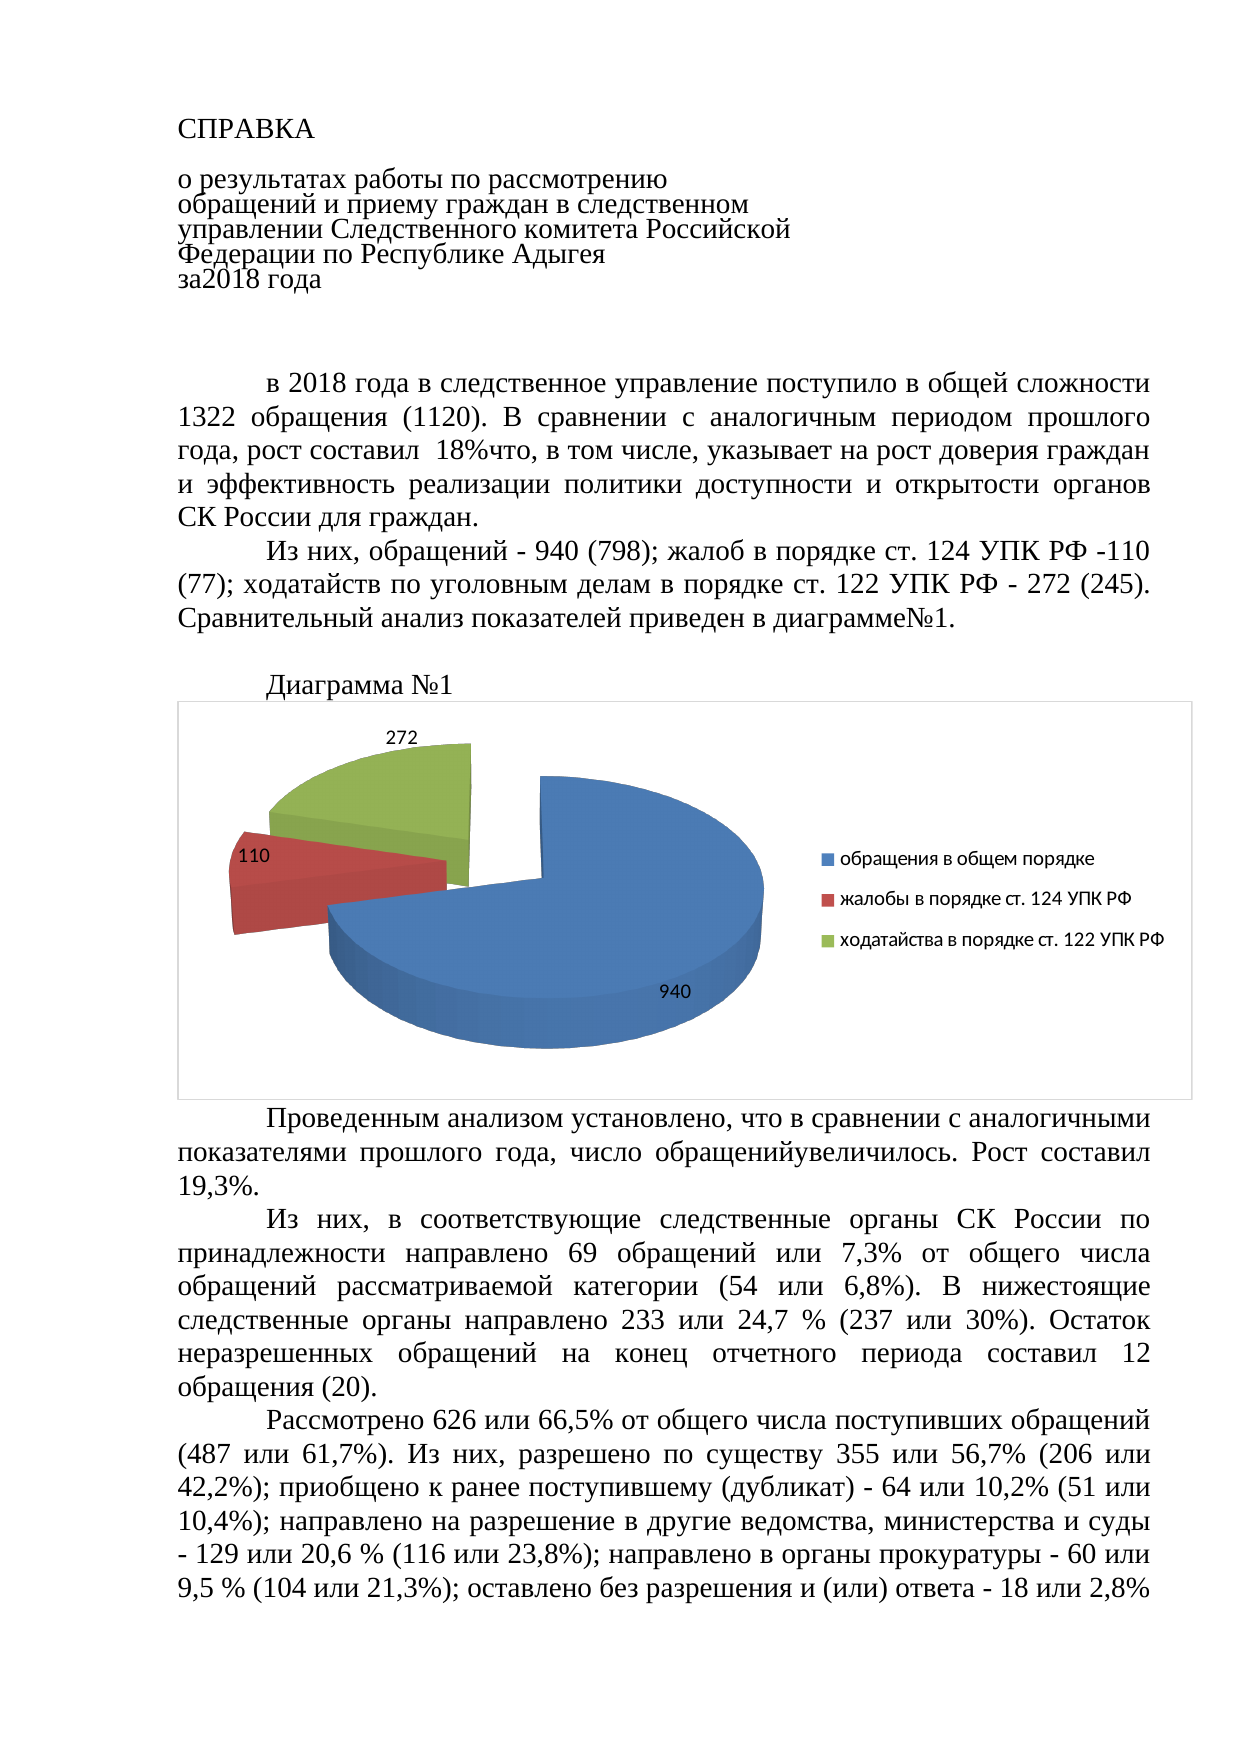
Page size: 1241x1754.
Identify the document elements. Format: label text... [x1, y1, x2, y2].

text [177, 1402, 1152, 1604]
text Из них, в соответствующие следственные органы СК России по принадлежности направлено 69 обращений или 7,3% от общего числа обращений рассматриваемой категории (54 или 6,8%). В нижестоящие следственные органы направлено 233 или 24,7 % (237 или 30%). Остаток неразрешенных обращений на конец отчетного периода составил 12 обращения (20). [177, 1201, 1152, 1402]
text Диаграмма №1 [177, 667, 1152, 701]
text в 2018 года в следственное управление поступило в общей сложности 1322 обращения (1120). В сравнении с аналогичным периодом прошлого года, рост составил 18%что, в том числе, указывает на рост доверия граждан и эффективность реализации политики доступности и открытости органов СК России для граждан. [177, 365, 1152, 533]
text о результатах работы по рассмотрению обращений и приему граждан в следственном управлении Следственного комитета Российской Федерации по Республике Адыгея [177, 168, 812, 268]
text за2018 года [177, 268, 812, 293]
text Проведенным анализом установлено, что в сравнении с аналогичными показателями прошлого года, число обращенийувеличилось. Рост составил 19,3%. [177, 1101, 1152, 1201]
text Из них, обращений - 940 (798); жалоб в порядке ст. 124 УПК РФ -110 (77); ходатайств по уголовным делам в порядке ст. 122 УПК РФ - 272 (245). Сравнительный анализ показателей приведен в диаграмме№1. [177, 533, 1152, 633]
text СПРАВКА [177, 118, 812, 143]
